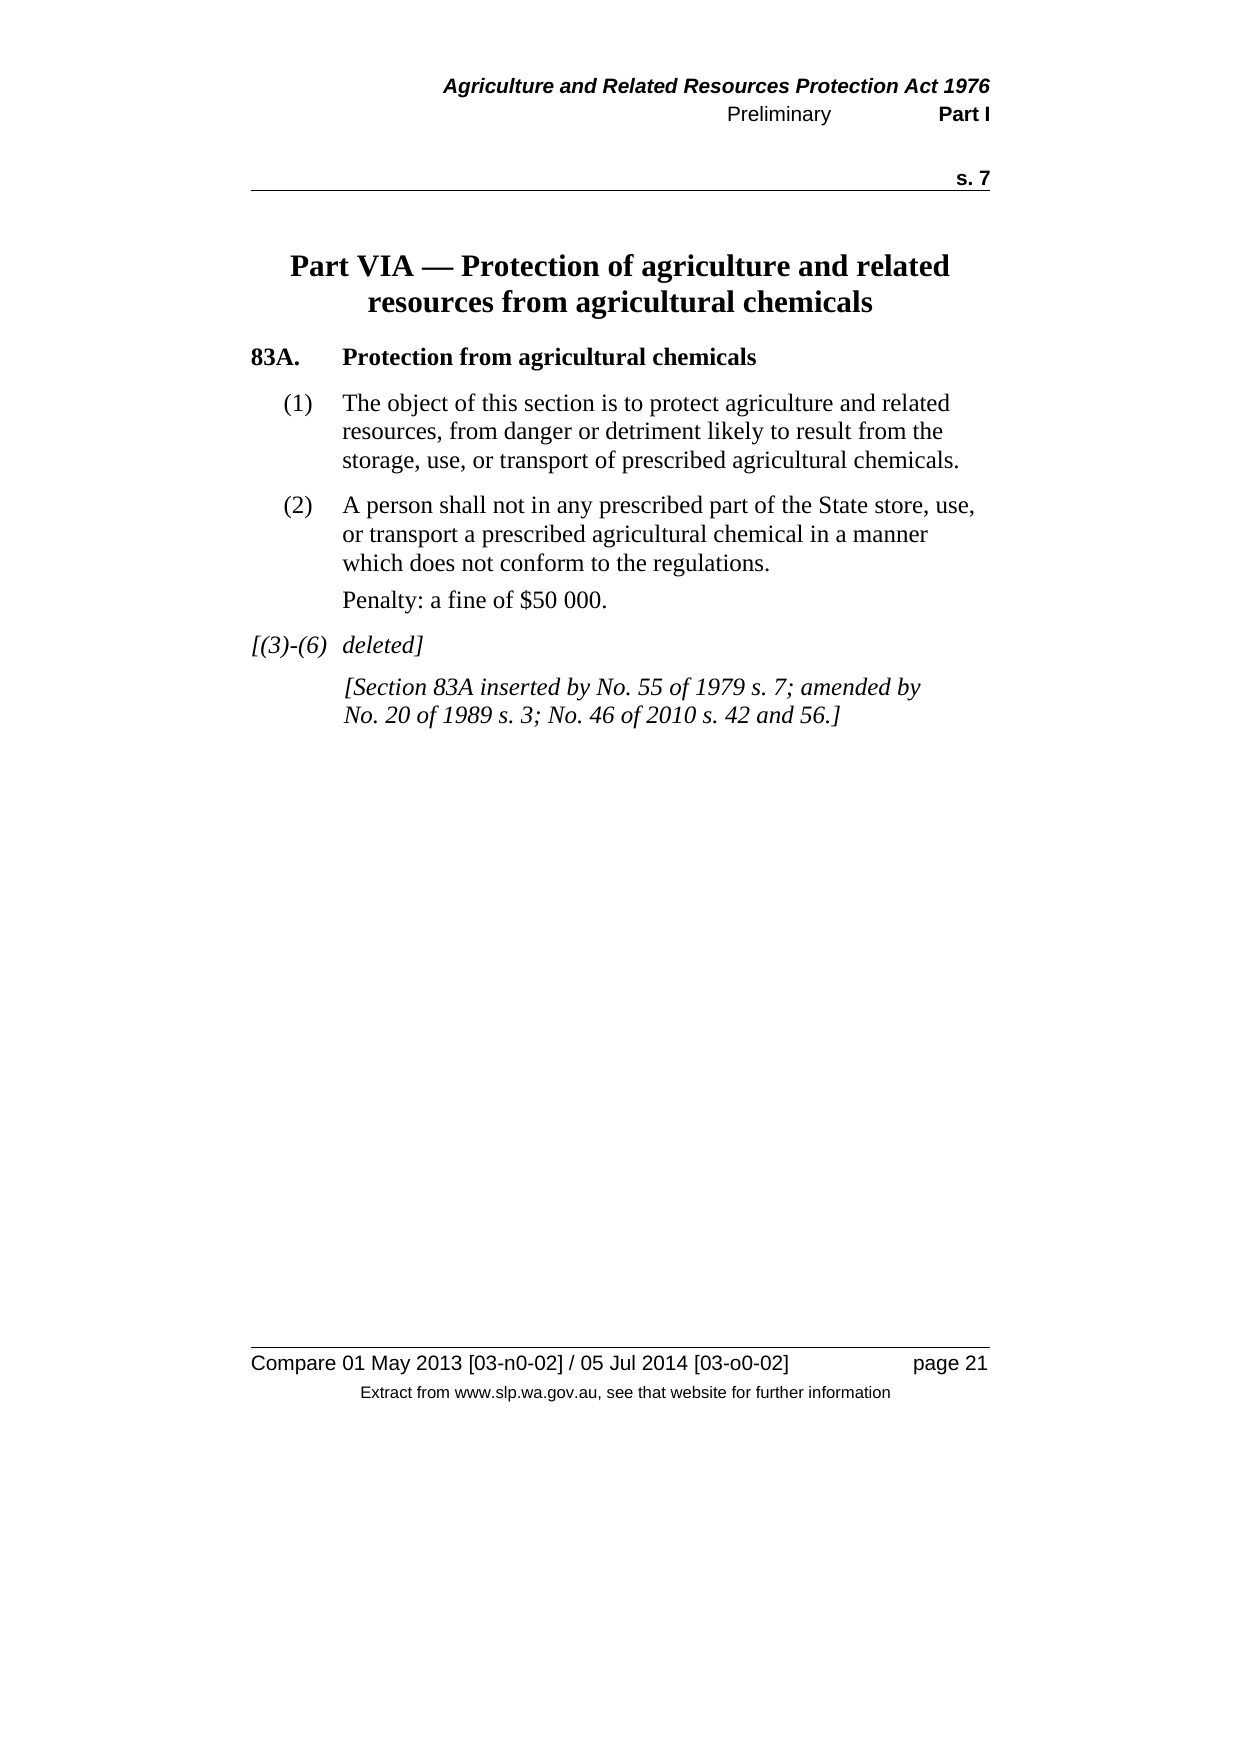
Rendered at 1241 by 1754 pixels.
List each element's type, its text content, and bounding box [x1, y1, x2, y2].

text [Section 83A inserted by No. 55 of 1979 s. 7; amended by No. 20 of 1989 s. 3; No. 46 of 2010 s. 42 and 56.] [251, 672, 990, 729]
subtitle 83A. Protection from agricultural chemicals [251, 342, 990, 371]
text (1) The object of this section is to protect agriculture and related resources, from danger or detriment likely to result from the storage, use, or transport of prescribed agricultural chemicals. [251, 388, 990, 474]
text [(3)-(6) deleted] [251, 631, 990, 659]
text (2) A person shall not in any prescribed part of the State store, use, or transport a prescribed agricultural chemical in a manner which does not conform to the regulations. [251, 491, 990, 577]
subtitle Part VIA — Protection of agriculture and related resources from agricultural chemicals [251, 247, 990, 319]
text Penalty: a fine of $50 000. [251, 585, 990, 614]
